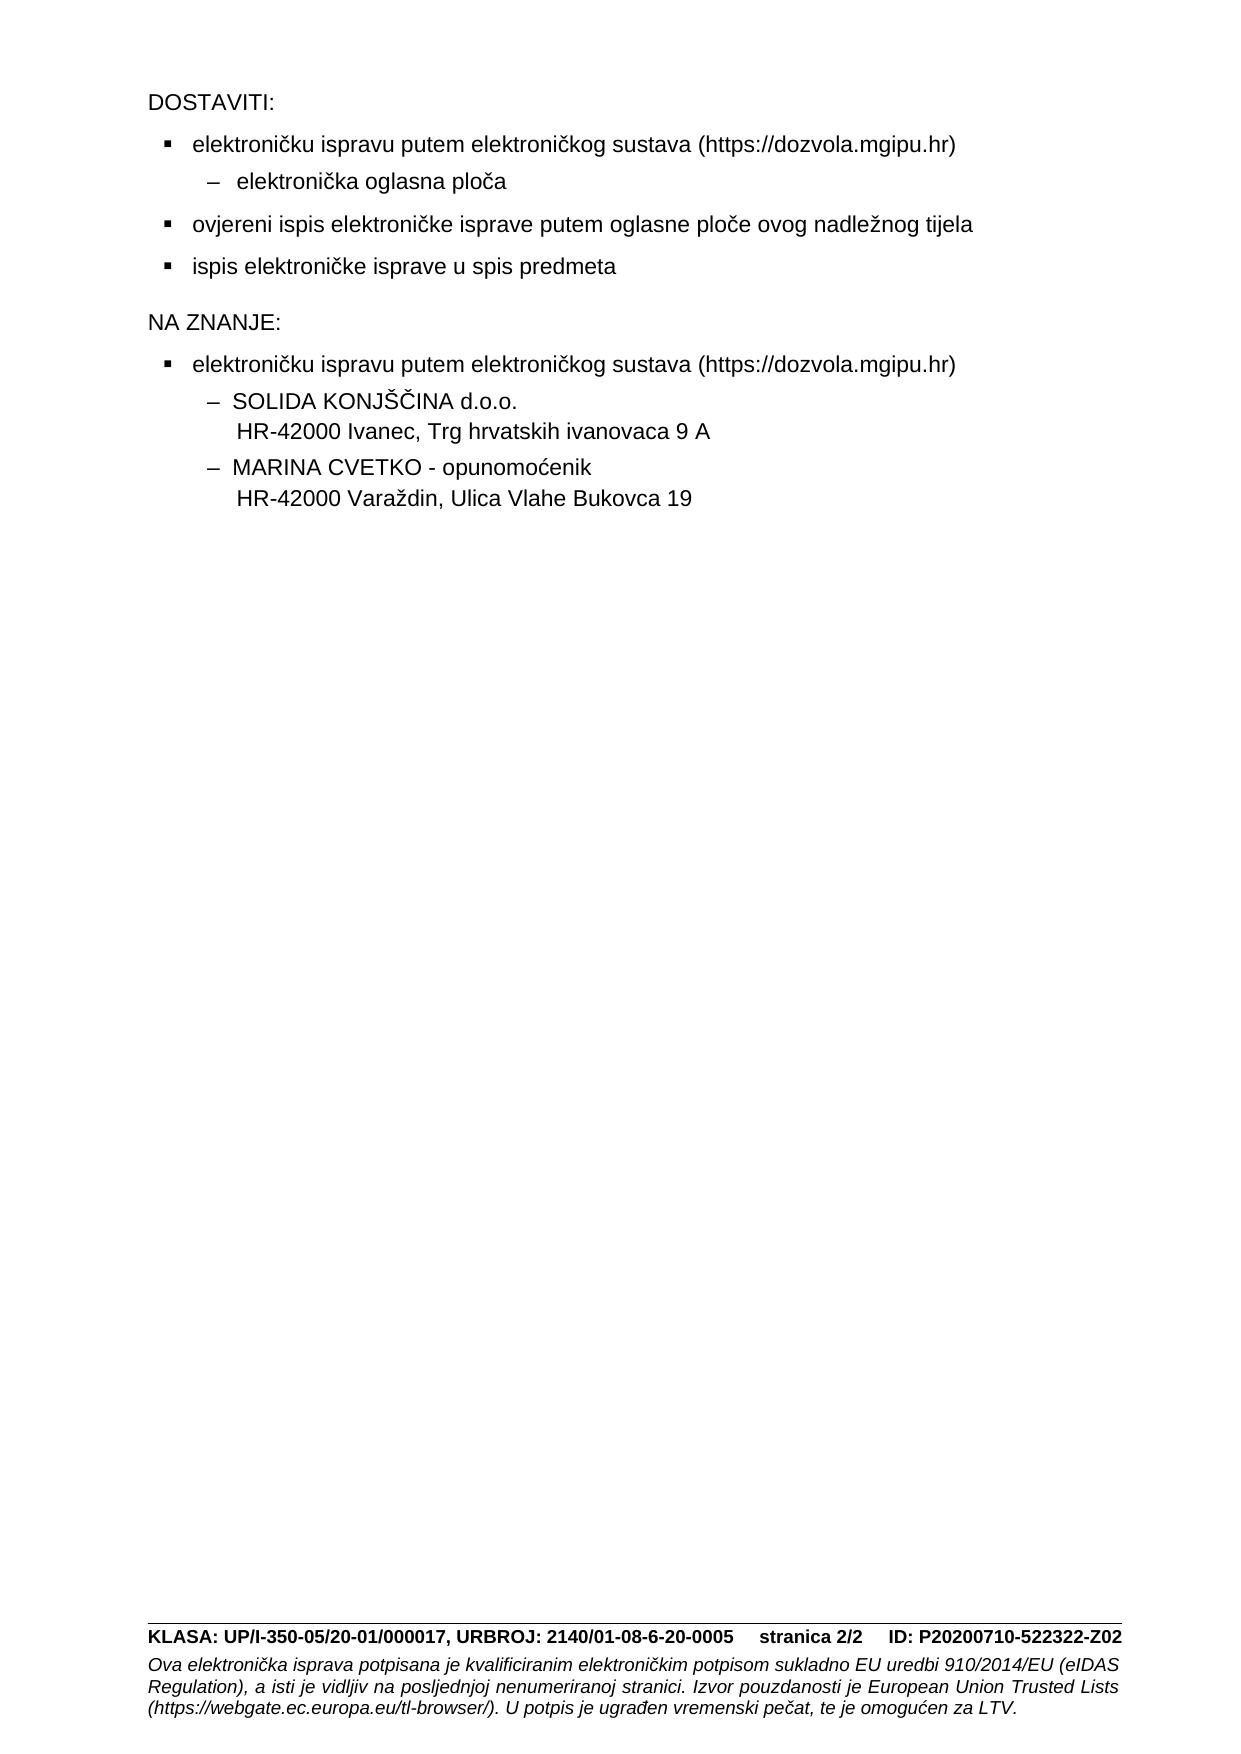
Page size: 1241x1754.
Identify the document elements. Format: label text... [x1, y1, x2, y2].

list elektroničku ispravu putem elektroničkog sustava (https://dozvola.mgipu.hr) [162, 131, 1004, 158]
list elektronička oglasna ploča [207, 168, 1122, 194]
list elektroničku ispravu putem elektroničkog sustava (https://dozvola.mgipu.hr) [162, 351, 1122, 377]
text DOSTAVITI: [148, 89, 1122, 115]
text HR-42000 Ivanec, Trg hrvatskih ivanovaca 9 A [236, 418, 1122, 444]
text – SOLIDA KONJŠČINA d.o.o. [207, 388, 1004, 414]
text HR-42000 Varaždin, Ulica Vlahe Bukovca 19 [236, 484, 1004, 511]
list ispis elektroničke isprave u spis predmeta [162, 253, 1004, 279]
text – MARINA CVETKO - opunomoćenik [207, 454, 1004, 481]
text NA ZNANJE: [148, 308, 1004, 335]
list ovjereni ispis elektroničke isprave putem oglasne ploče ovog nadležnog tijela [162, 211, 1004, 237]
